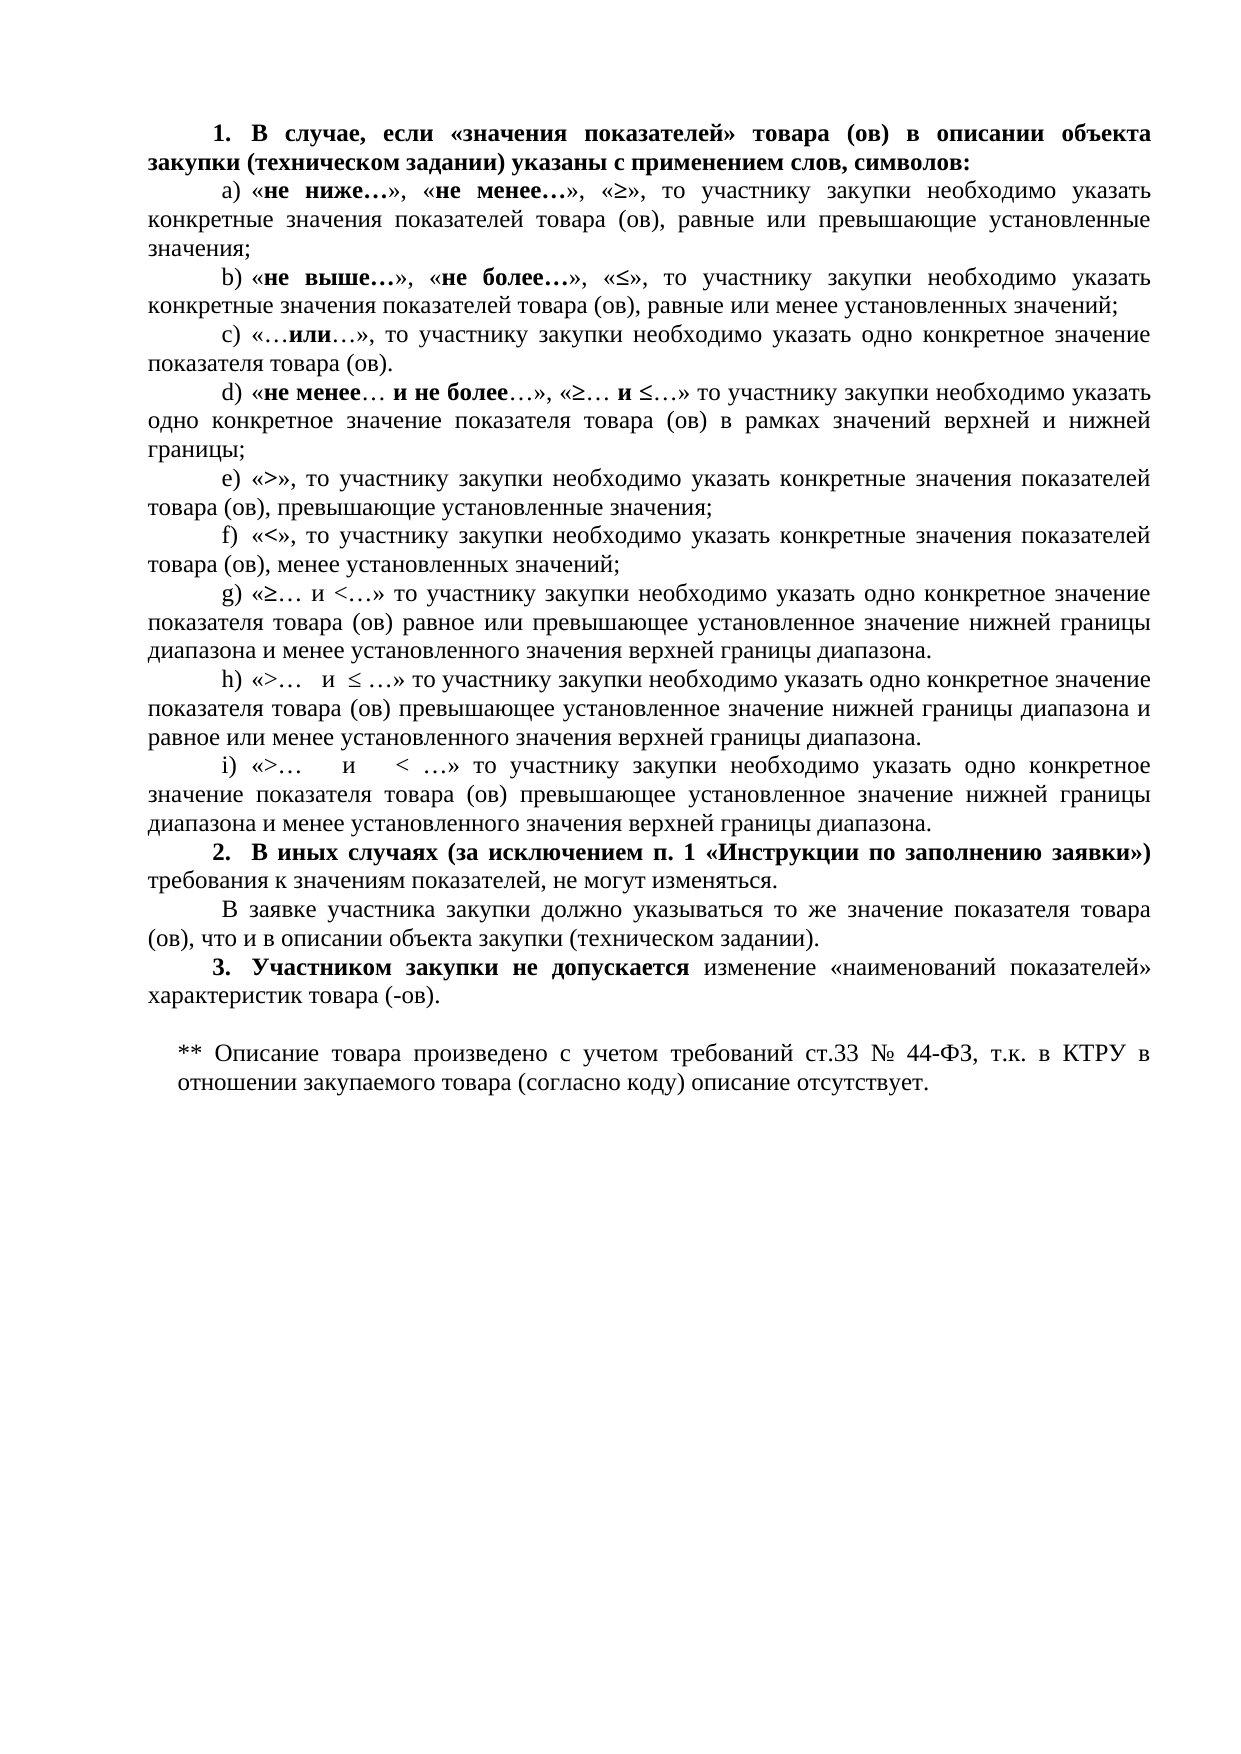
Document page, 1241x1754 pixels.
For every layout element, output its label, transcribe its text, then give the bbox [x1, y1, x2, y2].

list «>… и ˂ …» то участнику закупки необходимо указать одно конкретное значение показателя товара (ов) превышающее установленное значение нижней границы диапазона и менее установленного значения верхней границы диапазона. [148, 751, 1152, 837]
text ** Описание товара произведено с учетом требований ст.33 № 44-ФЗ, т.к. в КТРУ в отношении закупаемого товара (согласно коду) описание отсутствует. [177, 1038, 1152, 1096]
list Участником закупки не допускается изменение «наименований показателей» характеристик товара (-ов). [148, 952, 1152, 1009]
list «…или…», то участнику закупки необходимо указать одно конкретное значение показателя товара (ов). [148, 319, 1152, 377]
list В случае, если «значения показателей» товара (ов) в описании объекта закупки (техническом задании) указаны с применением слов, символов: [148, 118, 1152, 176]
list «>», то участнику закупки необходимо указать конкретные значения показателей товара (ов), превышающие установленные значения; [148, 463, 1152, 521]
list «<», то участнику закупки необходимо указать конкретные значения показателей товара (ов), менее установленных значений; [148, 521, 1152, 578]
list «не ниже…», «не менее…», «≥», то участнику закупки необходимо указать конкретные значения показателей товара (ов), равные или превышающие установленные значения; [148, 176, 1152, 262]
list В иных случаях (за исключением п. 1 «Инструкции по заполнению заявки») требования к значениям показателей, не могут изменяться. [148, 837, 1152, 894]
list «не менее… и не более…», «≥… и ≤…» то участнику закупки необходимо указать одно конкретное значение показателя товара (ов) в рамках значений верхней и нижней границы; [148, 377, 1152, 463]
list «не выше…», «не более…», «≤», то участнику закупки необходимо указать конкретные значения показателей товара (ов), равные или менее установленных значений; [148, 262, 1152, 319]
text В заявке участника закупки должно указываться то же значение показателя товара (ов), что и в описании объекта закупки (техническом задании). [148, 894, 1152, 952]
list «≥… и ˂…» то участнику закупки необходимо указать одно конкретное значение показателя товара (ов) равное или превышающее установленное значение нижней границы диапазона и менее установленного значения верхней границы диапазона. [148, 578, 1152, 664]
list «>… и ≤ …» то участнику закупки необходимо указать одно конкретное значение показателя товара (ов) превышающее установленное значение нижней границы диапазона и равное или менее установленного значения верхней границы диапазона. [148, 664, 1152, 751]
